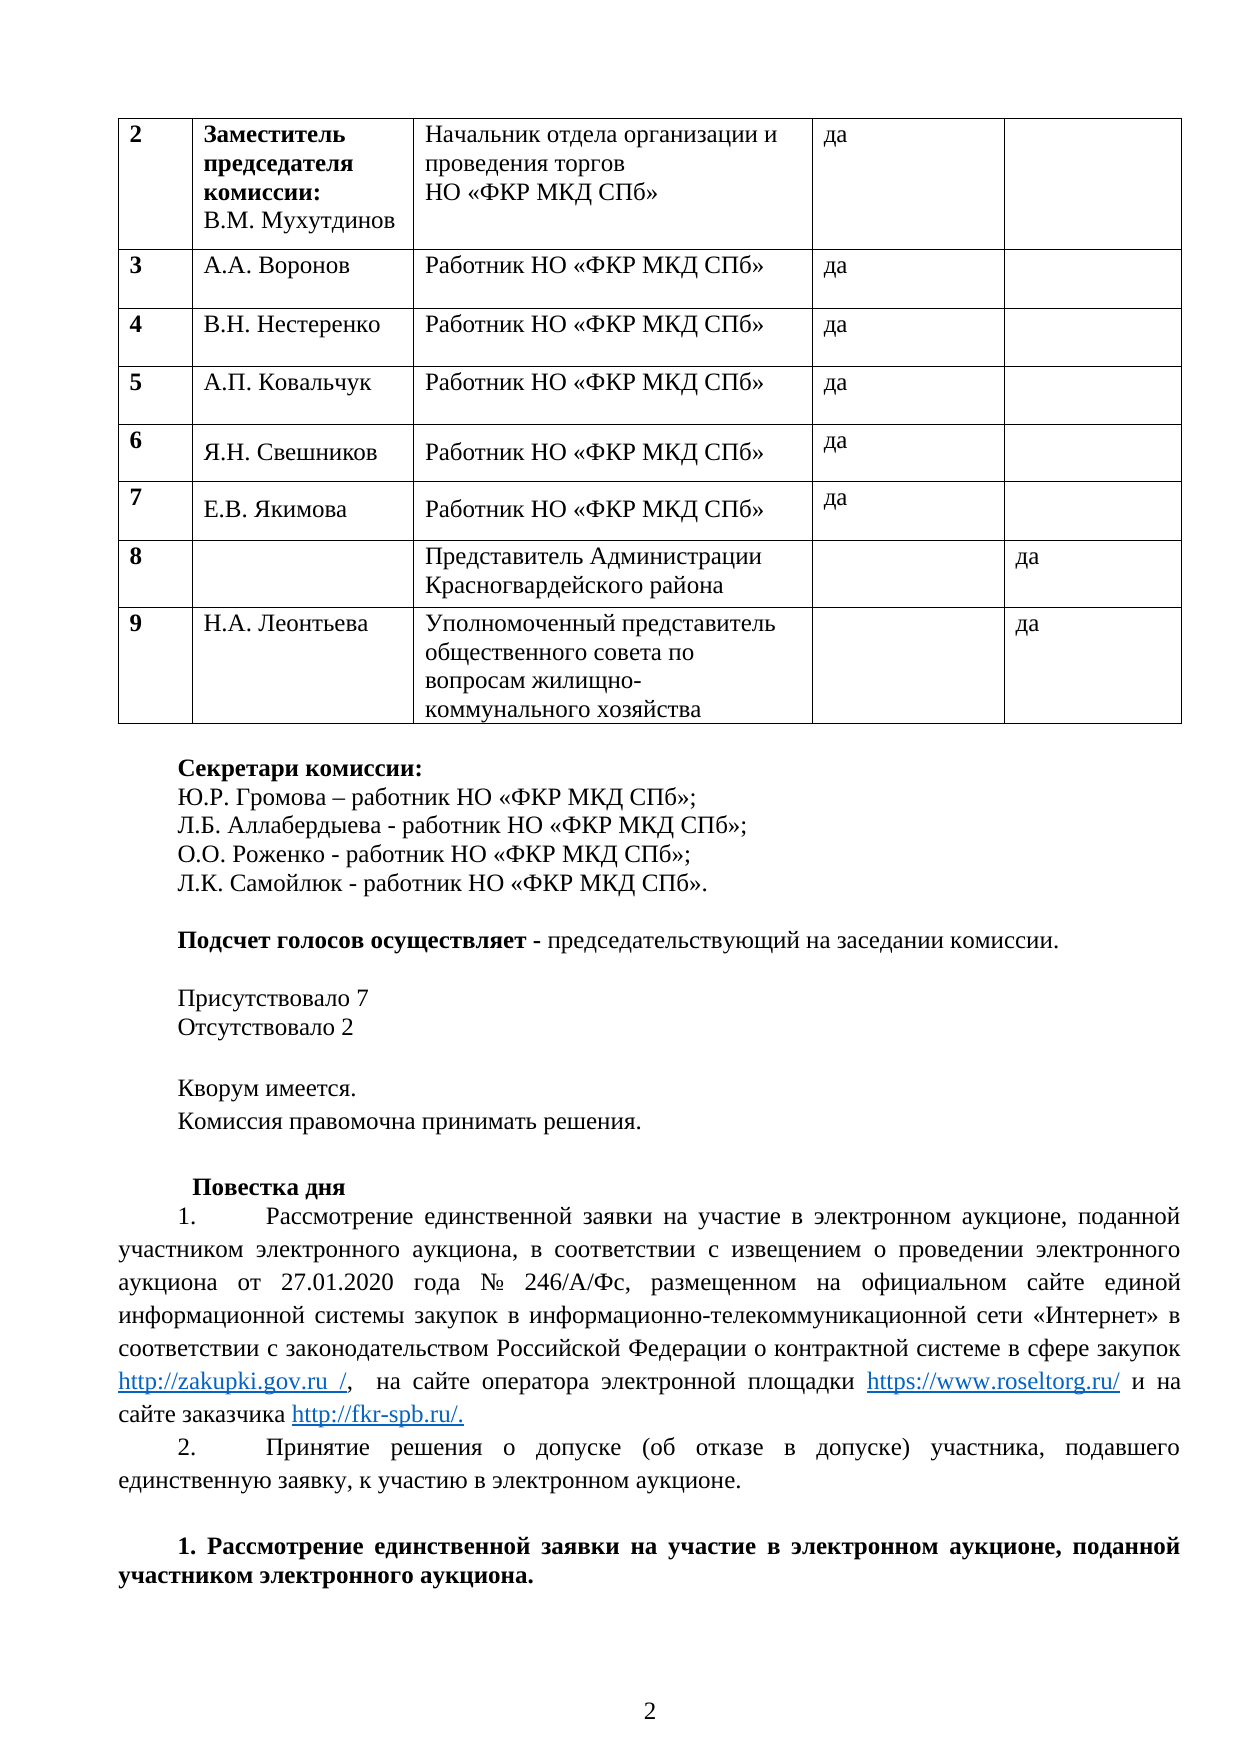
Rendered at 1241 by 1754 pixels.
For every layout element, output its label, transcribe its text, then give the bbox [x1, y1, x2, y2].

text Повестка дня [192, 1172, 1181, 1201]
text Кворум имеется. [118, 1073, 1181, 1102]
list Рассмотрение единственной заявки на участие в электронном аукционе, поданной участником электронного аукциона. [118, 1531, 1181, 1589]
table_cell 7 [119, 482, 192, 540]
table_cell [813, 608, 1004, 723]
table_cell [1005, 119, 1181, 249]
table_cell [1005, 309, 1181, 366]
table_cell да [1005, 541, 1181, 607]
table_cell А.П. Ковальчук [193, 367, 413, 424]
text Ю.Р. Громова – работник НО «ФКР МКД СПб»; [118, 782, 1181, 810]
table_cell да [813, 250, 1004, 308]
table_cell 5 [119, 367, 192, 424]
table_cell 3 [119, 250, 192, 308]
list Рассмотрение единственной заявки на участие в электронном аукционе, поданной участником электронного аукциона, в соответствии с извещением о проведении электронного аукциона от 27.01.2020 года № 246/А/Фс, размещенном на официальном сайте единой информационной системы закупок в информационно-телекоммуникационной сети «Интернет» в соответствии с законодательством Российской Федерации о контрактной системе в сфере закупок http://zakupki.gov.ru /, на сайте оператора электронной площадки https://www.roseltorg.ru/ и на сайте заказчика http://fkr-spb.ru/. [118, 1201, 1181, 1428]
table_cell да [813, 367, 1004, 424]
table_cell 9 [119, 608, 192, 723]
table_cell [1005, 250, 1181, 308]
table_cell 2 [119, 119, 192, 249]
text Подсчет голосов осуществляет - председательствующий на заседании комиссии. [118, 925, 1181, 954]
table_cell Я.Н. Свешников [193, 425, 413, 481]
table_cell [1005, 367, 1181, 424]
table_cell да [813, 309, 1004, 366]
table_cell В.Н. Нестеренко [193, 309, 413, 366]
table_cell 8 [119, 541, 192, 607]
table_cell А.А. Воронов [193, 250, 413, 308]
table_cell [1005, 482, 1181, 540]
table_cell 4 [119, 309, 192, 366]
text Присутствовало 7 [118, 983, 1181, 1012]
table_cell Представитель Администрации Красногвардейского района [414, 541, 812, 607]
text Л.К. Самойлюк - работник НО «ФКР МКД СПб». [118, 868, 1181, 897]
table_cell [813, 541, 1004, 607]
table_cell [1005, 425, 1181, 481]
table_cell да [1005, 608, 1181, 723]
table_cell 6 [119, 425, 192, 481]
text Секретари комиссии: [118, 753, 1181, 782]
table_cell да [813, 425, 1004, 481]
table_cell Работник НО «ФКР МКД СПб» [414, 250, 812, 308]
table_cell Работник НО «ФКР МКД СПб» [414, 367, 812, 424]
list Принятие решения о допуске (об отказе в допуске) участника, подавшего единственную заявку, к участию в электронном аукционе. [118, 1432, 1181, 1494]
text Комиссия правомочна принимать решения. [118, 1106, 1181, 1135]
table_cell Начальник отдела организации и проведения торгов НО «ФКР МКД СПб» [414, 119, 812, 249]
table_cell Работник НО «ФКР МКД СПб» [414, 425, 812, 481]
table_cell да [813, 119, 1004, 249]
text Отсутствовало 2 [118, 1012, 1181, 1040]
table_cell да [813, 482, 1004, 540]
table_cell Н.А. Леонтьева [193, 608, 413, 723]
table_cell [193, 541, 413, 607]
table_cell Заместитель председателя комиссии: В.М. Мухутдинов [193, 119, 413, 249]
table_cell Е.В. Якимова [193, 482, 413, 540]
text О.О. Роженко - работник НО «ФКР МКД СПб»; [118, 839, 1181, 868]
text Л.Б. Аллабердыева - работник НО «ФКР МКД СПб»; [118, 810, 1181, 839]
table_cell Уполномоченный представитель общественного совета по вопросам жилищно-коммунального хозяйства [414, 608, 812, 723]
table_cell Работник НО «ФКР МКД СПб» [414, 309, 812, 366]
table_cell Работник НО «ФКР МКД СПб» [414, 482, 812, 540]
